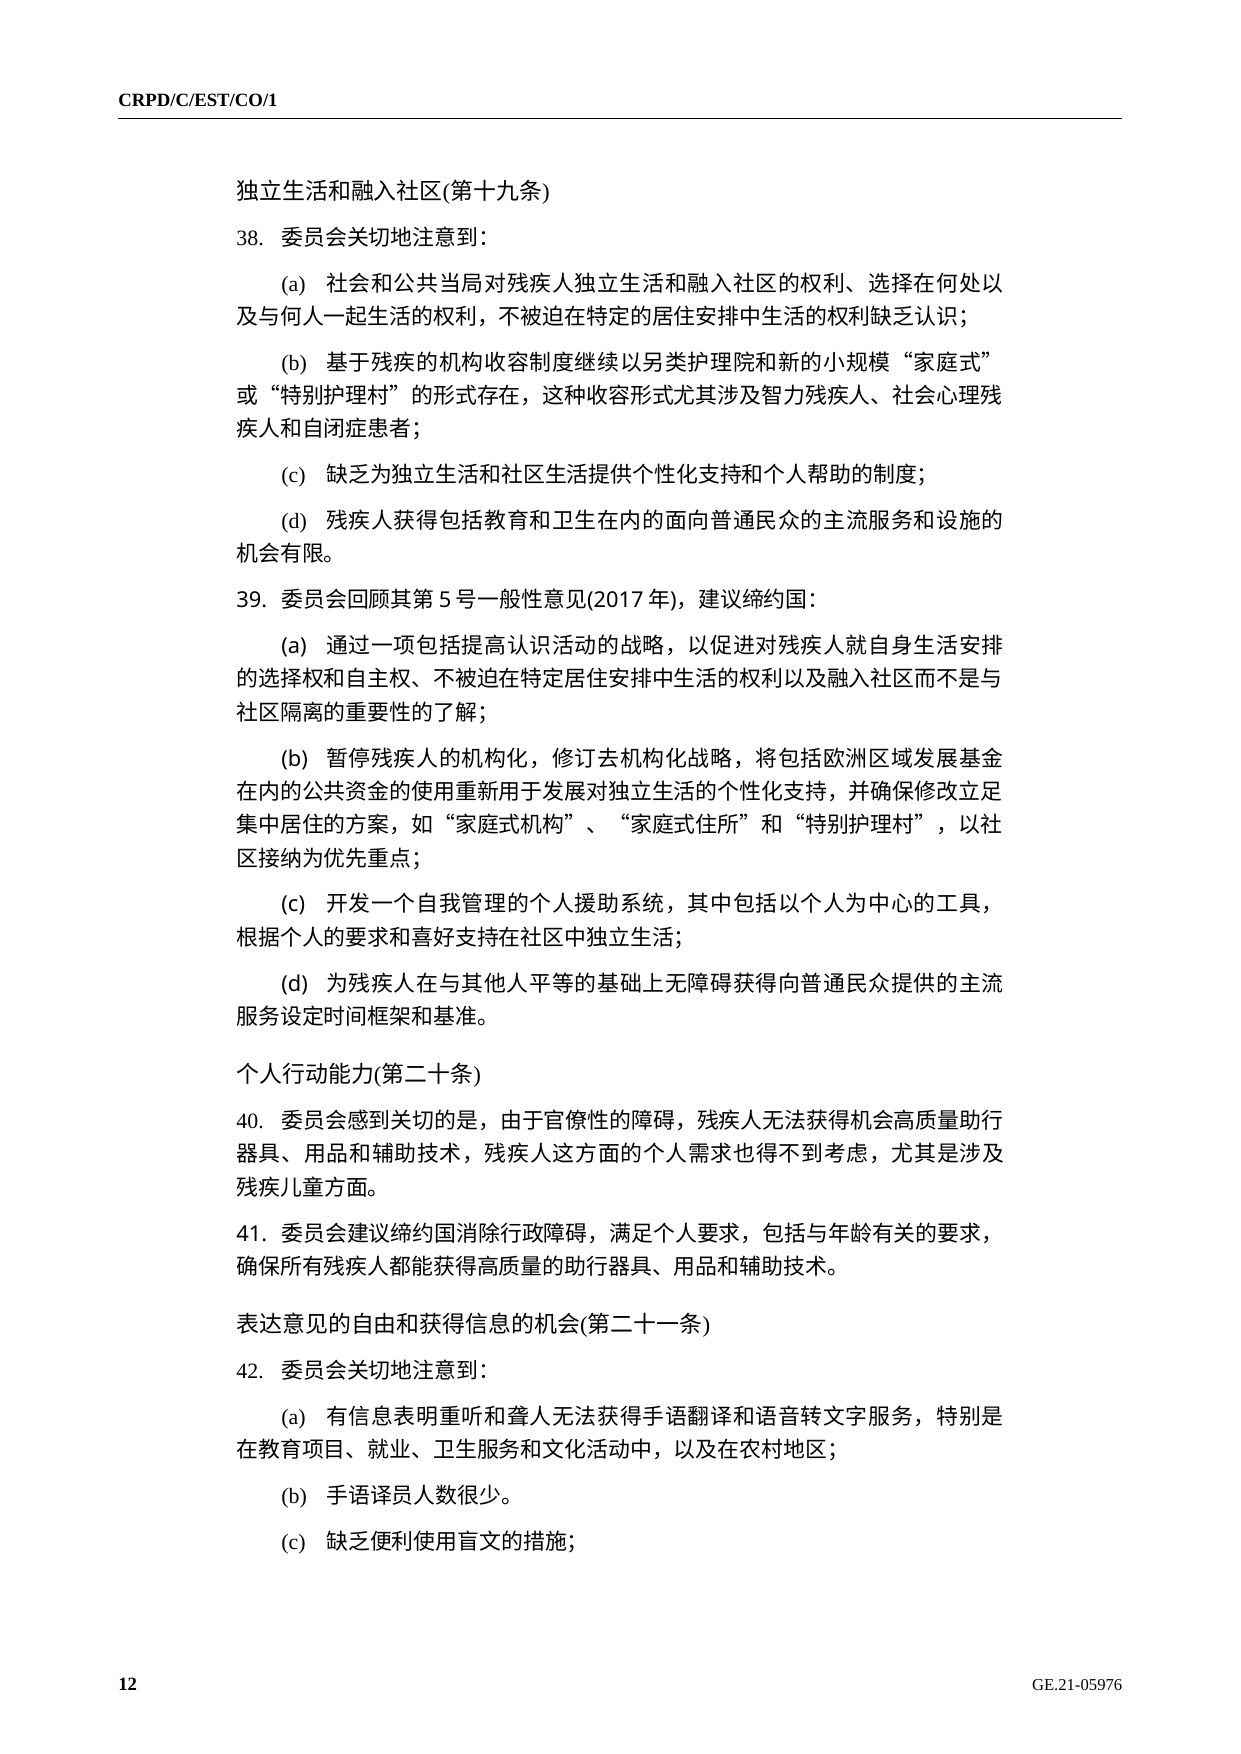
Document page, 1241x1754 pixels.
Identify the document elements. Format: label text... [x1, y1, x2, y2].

list 缺乏为独立生活和社区生活提供个性化支持和个人帮助的制度； [236, 456, 1004, 489]
text 40. 委员会感到关切的是，由于官僚性的障碍，残疾人无法获得机会高质量助行器具、用品和辅助技术，残疾人这方面的个人需求也得不到考虑，尤其是涉及残疾儿童方面。 [236, 1102, 1004, 1202]
text 39. 委员会回顾其第5号一般性意见(2017年)，建议缔约国： [236, 581, 1004, 614]
list 暂停残疾人的机构化，修订去机构化战略，将包括欧洲区域发展基金在内的公共资金的使用重新用于发展对独立生活的个性化支持，并确保修改立足集中居住的方案，如“家庭式机构”、“家庭式住所”和“特别护理村”，以社区接纳为优先重点； [236, 739, 1004, 873]
text 个人行动能力(第二十条) [118, 1056, 1004, 1089]
list 缺乏便利使用盲文的措施； [236, 1523, 1004, 1556]
list 社会和公共当局对残疾人独立生活和融入社区的权利、选择在何处以及与何人一起生活的权利，不被迫在特定的居住安排中生活的权利缺乏认识； [236, 264, 1004, 331]
text 独立生活和融入社区(第十九条) [118, 173, 1004, 206]
list 有信息表明重听和聋人无法获得手语翻译和语音转文字服务，特别是在教育项目、就业、卫生服务和文化活动中，以及在农村地区； [236, 1398, 1004, 1464]
list 为残疾人在与其他人平等的基础上无障碍获得向普通民众提供的主流服务设定时间框架和基准。 [236, 964, 1004, 1031]
text 38. 委员会关切地注意到： [236, 218, 1004, 252]
list 开发一个自我管理的个人援助系统，其中包括以个人为中心的工具，根据个人的要求和喜好支持在社区中独立生活； [236, 885, 1004, 952]
text 42. 委员会关切地注意到： [236, 1352, 1004, 1385]
list 基于残疾的机构收容制度继续以另类护理院和新的小规模“家庭式”或“特别护理村”的形式存在，这种收容形式尤其涉及智力残疾人、社会心理残疾人和自闭症患者； [236, 343, 1004, 443]
list 手语译员人数很少。 [236, 1477, 1004, 1510]
list 通过一项包括提高认识活动的战略，以促进对残疾人就自身生活安排的选择权和自主权、不被迫在特定居住安排中生活的权利以及融入社区而不是与社区隔离的重要性的了解； [236, 627, 1004, 727]
list 残疾人获得包括教育和卫生在内的面向普通民众的主流服务和设施的机会有限。 [236, 502, 1004, 568]
text 表达意见的自由和获得信息的机会(第二十一条) [118, 1306, 1004, 1339]
text 41. 委员会建议缔约国消除行政障碍，满足个人要求，包括与年龄有关的要求，确保所有残疾人都能获得高质量的助行器具、用品和辅助技术。 [236, 1214, 1004, 1281]
